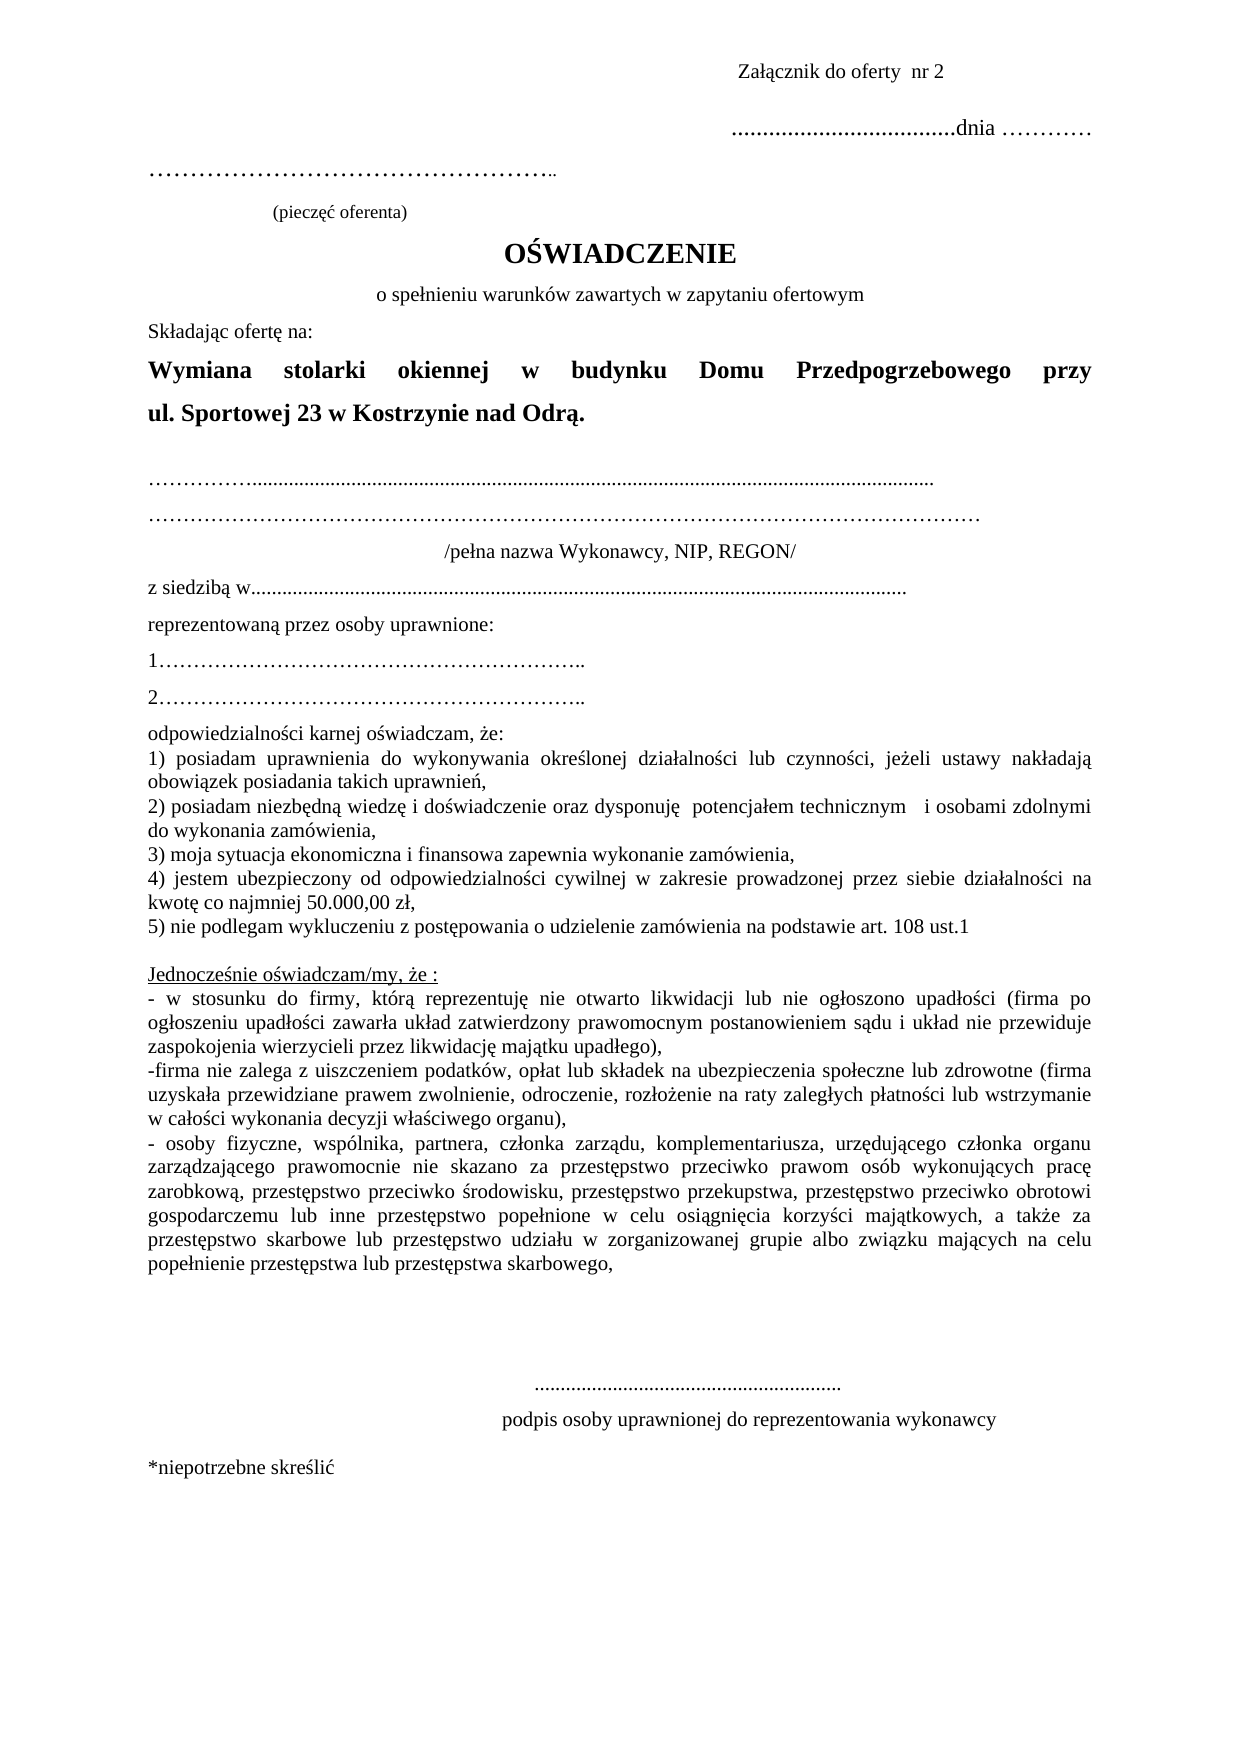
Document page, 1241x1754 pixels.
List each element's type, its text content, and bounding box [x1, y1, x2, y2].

text Wymiana stolarki okiennej w budynku Domu Przedpogrzebowego przy ul. Sportowej 23 w Kostrzynie nad Odrą. [148, 355, 1093, 427]
text - osoby fizyczne, wspólnika, partnera, członka zarządu, komplementariusza, urzędującego członka organu zarządzającego prawomocnie nie skazano za przestępstwo przeciwko prawom osób wykonujących pracę zarobkową, przestępstwo przeciwko środowisku, przestępstwo przekupstwa, przestępstwo przeciwko obrotowi gospodarczemu lub inne przestępstwo popełnione w celu osiągnięcia korzyści majątkowych, a także za przestępstwo skarbowe lub przestępstwo udziału w zorganizowanej grupie albo związku mających na celu popełnienie przestępstwa lub przestępstwa skarbowego, [148, 1130, 1093, 1275]
text ....................................dnia ………… [148, 112, 1093, 141]
text ………………………………………….. [148, 153, 1093, 182]
text 3) moja sytuacja ekonomiczna i finansowa zapewnia wykonanie zamówienia, [148, 842, 1093, 866]
text 2…………………………………………………….. [148, 685, 1093, 709]
text 1) posiadam uprawnienia do wykonywania określonej działalności lub czynności, jeżeli ustawy nakładają obowiązek posiadania takich uprawnień, [148, 745, 1093, 793]
text 1…………………………………………………….. [148, 648, 1093, 672]
text OŚWIADCZENIE [148, 236, 1093, 269]
text ........................................................... [185, 1371, 1093, 1395]
text 2) posiadam niezbędną wiedzę i doświadczenie oraz dysponuję potencjałem technicznym i osobami zdolnymi do wykonania zamówienia, [148, 793, 1093, 842]
text ……………................................................................................................................................... [148, 465, 1093, 489]
text 4) jestem ubezpieczony od odpowiedzialności cywilnej w zakresie prowadzonej przez siebie działalności na kwotę co najmniej 50.000,00 zł, [148, 866, 1093, 914]
text ………………………………………………………………………………………………………… [148, 502, 1093, 526]
text Załącznik do oferty nr 2 [664, 59, 1093, 83]
text Składając ofertę na: [148, 318, 1093, 343]
text -firma nie zalega z uiszczeniem podatków, opłat lub składek na ubezpieczenia społeczne lub zdrowotne (firma uzyskała przewidziane prawem zwolnienie, odroczenie, rozłożenie na raty zaległych płatności lub wstrzymanie w całości wykonania decyzji właściwego organu), [148, 1058, 1093, 1130]
text reprezentowaną przez osoby uprawnione: [148, 612, 1093, 636]
text z siedzibą w.............................................................................................................................. [148, 575, 1093, 599]
text /pełna nazwa Wykonawcy, NIP, REGON/ [148, 538, 1093, 563]
text podpis osoby uprawnionej do reprezentowania wykonawcy [148, 1407, 1093, 1431]
text - w stosunku do firmy, którą reprezentuję nie otwarto likwidacji lub nie ogłoszono upadłości (firma po ogłoszeniu upadłości zawarła układ zatwierdzony prawomocnym postanowieniem sądu i układ nie przewiduje zaspokojenia wierzycieli przez likwidację majątku upadłego), [148, 986, 1093, 1058]
text Jednocześnie oświadczam/my, że : [148, 962, 1093, 986]
text 5) nie podlegam wykluczeniu z postępowania o udzielenie zamówienia na podstawie art. 108 ust.1 [148, 914, 1093, 938]
text odpowiedzialności karnej oświadczam, że: [148, 721, 1093, 745]
text (pieczęć oferenta) [148, 195, 1093, 223]
text o spełnieniu warunków zawartych w zapytaniu ofertowym [148, 282, 1093, 306]
text *niepotrzebne skreślić [148, 1455, 1093, 1479]
